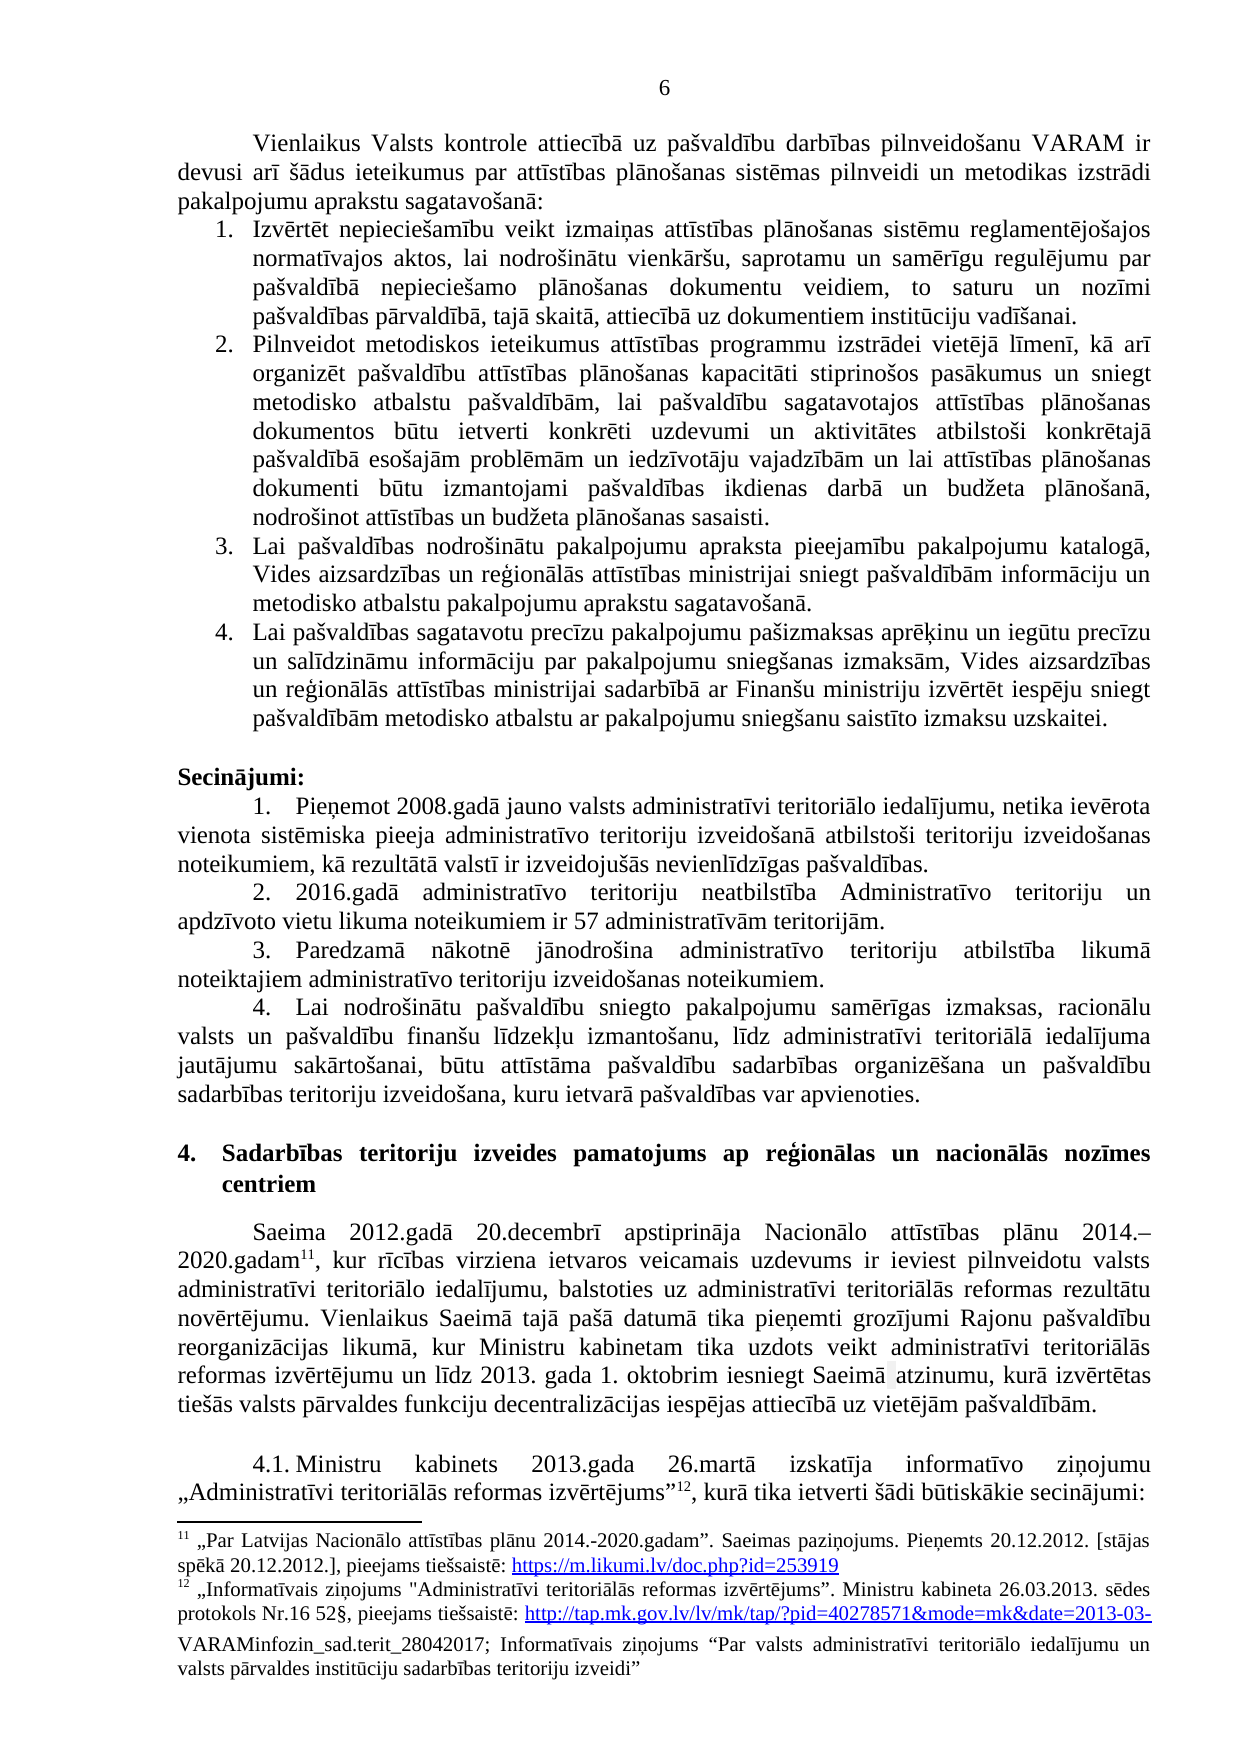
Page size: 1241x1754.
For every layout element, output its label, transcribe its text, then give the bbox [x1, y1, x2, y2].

list Ministru kabinets 2013.gada 26.martā izskatīja informatīvo ziņojumu „Administratīvi teritoriālās reformas izvērtējums”, kurā tika ietverti šādi būtiskākie secinājumi: [177, 1449, 1152, 1506]
list Pieņemot 2008.gadā jauno valsts administratīvi teritoriālo iedalījumu, netika ievērota vienota sistēmiska pieeja administratīvo teritoriju izveidošanā atbilstoši teritoriju izveidošanas noteikumiem, kā rezultātā valstī ir izveidojušās nevienlīdzīgas pašvaldības. [177, 791, 1152, 877]
text Saeima 2012.gadā 20.decembrī apstiprināja Nacionālo attīstības plānu 2014.–2020.gadam, kur rīcības virziena ietvaros veicamais uzdevums ir ieviest pilnveidotu valsts administratīvi teritoriālo iedalījumu, balstoties uz administratīvi teritoriālās reformas rezultātu novērtējumu. Vienlaikus Saeimā tajā pašā datumā tika pieņemti grozījumi Rajonu pašvaldību reorganizācijas likumā, kur Ministru kabinetam tika uzdots veikt administratīvi teritoriālās reformas izvērtējumu un līdz 2013. gada 1. oktobrim iesniegt Saeimā atzinumu, kurā izvērtētas tiešās valsts pārvaldes funkciju decentralizācijas iespējas attiecībā uz vietējām pašvaldībām. [177, 1217, 1152, 1418]
text Vienlaikus Valsts kontrole attiecībā uz pašvaldību darbības pilnveidošanu VARAM ir devusi arī šādus ieteikumus par attīstības plānošanas sistēmas pilnveidi un metodikas izstrādi pakalpojumu aprakstu sagatavošanā: [177, 128, 1152, 214]
list 2016.gadā administratīvo teritoriju neatbilstība Administratīvo teritoriju un apdzīvoto vietu likuma noteikumiem ir 57 administratīvām teritorijām. [177, 877, 1152, 935]
list Lai pašvaldības sagatavotu precīzu pakalpojumu pašizmaksas aprēķinu un iegūtu precīzu un salīdzināmu informāciju par pakalpojumu sniegšanas izmaksām, Vides aizsardzības un reģionālās attīstības ministrijai sadarbībā ar Finanšu ministriju izvērtēt iespēju sniegt pašvaldībām metodisko atbalstu ar pakalpojumu sniegšanu saistīto izmaksu uzskaitei. [215, 617, 1152, 732]
list Lai pašvaldības nodrošinātu pakalpojumu apraksta pieejamību pakalpojumu katalogā, Vides aizsardzības un reģionālās attīstības ministrijai sniegt pašvaldībām informāciju un metodisko atbalstu pakalpojumu aprakstu sagatavošanā. [215, 531, 1152, 617]
list Paredzamā nākotnē jānodrošina administratīvo teritoriju atbilstība likumā noteiktajiem administratīvo teritoriju izveidošanas noteikumiem. [177, 935, 1152, 992]
text Secinājumi: [177, 762, 1152, 791]
list Sadarbības teritoriju izveides pamatojums ap reģionālas un nacionālās nozīmes centriem [177, 1138, 1152, 1198]
list Lai nodrošinātu pašvaldību sniegto pakalpojumu samērīgas izmaksas, racionālu valsts un pašvaldību finanšu līdzekļu izmantošanu, līdz administratīvi teritoriālā iedalījuma jautājumu sakārtošanai, būtu attīstāma pašvaldību sadarbības organizēšana un pašvaldību sadarbības teritoriju izveidošana, kuru ietvarā pašvaldības var apvienoties. [177, 992, 1152, 1107]
list Izvērtēt nepieciešamību veikt izmaiņas attīstības plānošanas sistēmu reglamentējošajos normatīvajos aktos, lai nodrošinātu vienkāršu, saprotamu un samērīgu regulējumu par pašvaldībā nepieciešamo plānošanas dokumentu veidiem, to saturu un nozīmi pašvaldības pārvaldībā, tajā skaitā, attiecībā uz dokumentiem institūciju vadīšanai. [215, 214, 1152, 329]
list Pilnveidot metodiskos ieteikumus attīstības programmu izstrādei vietējā līmenī, kā arī organizēt pašvaldību attīstības plānošanas kapacitāti stiprinošos pasākumus un sniegt metodisko atbalstu pašvaldībām, lai pašvaldību sagatavotajos attīstības plānošanas dokumentos būtu ietverti konkrēti uzdevumi un aktivitātes atbilstoši konkrētajā pašvaldībā esošajām problēmām un iedzīvotāju vajadzībām un lai attīstības plānošanas dokumenti būtu izmantojami pašvaldības ikdienas darbā un budžeta plānošanā, nodrošinot attīstības un budžeta plānošanas sasaisti. [215, 329, 1152, 531]
